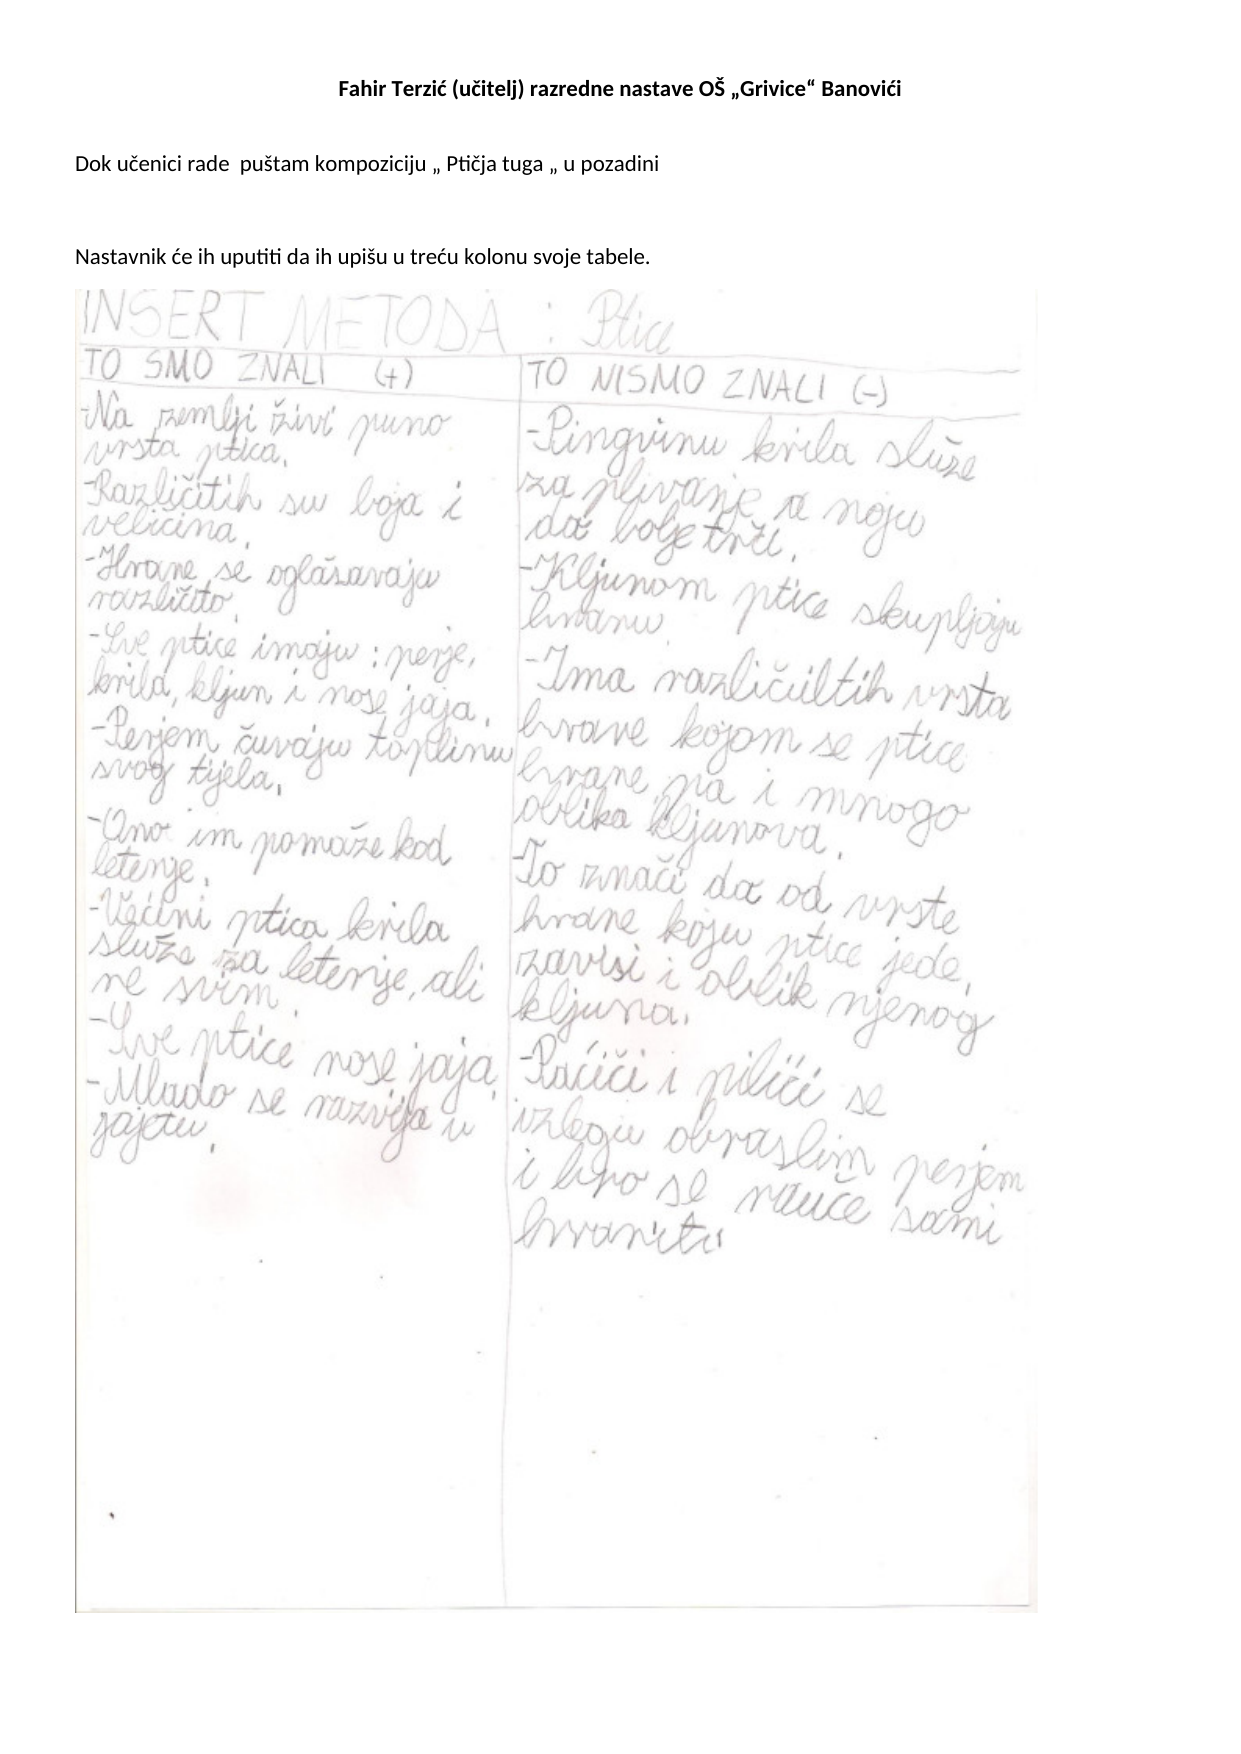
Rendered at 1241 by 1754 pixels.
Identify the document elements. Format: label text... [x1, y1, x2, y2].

picture [75, 289, 1038, 1613]
text Nastavnik će ih uputiti da ih upišu u treću kolonu svoje tabele. [75, 242, 1165, 270]
text Dok učenici rade puštam kompoziciju „ Ptičja tuga „ u pozadini [75, 149, 1165, 177]
